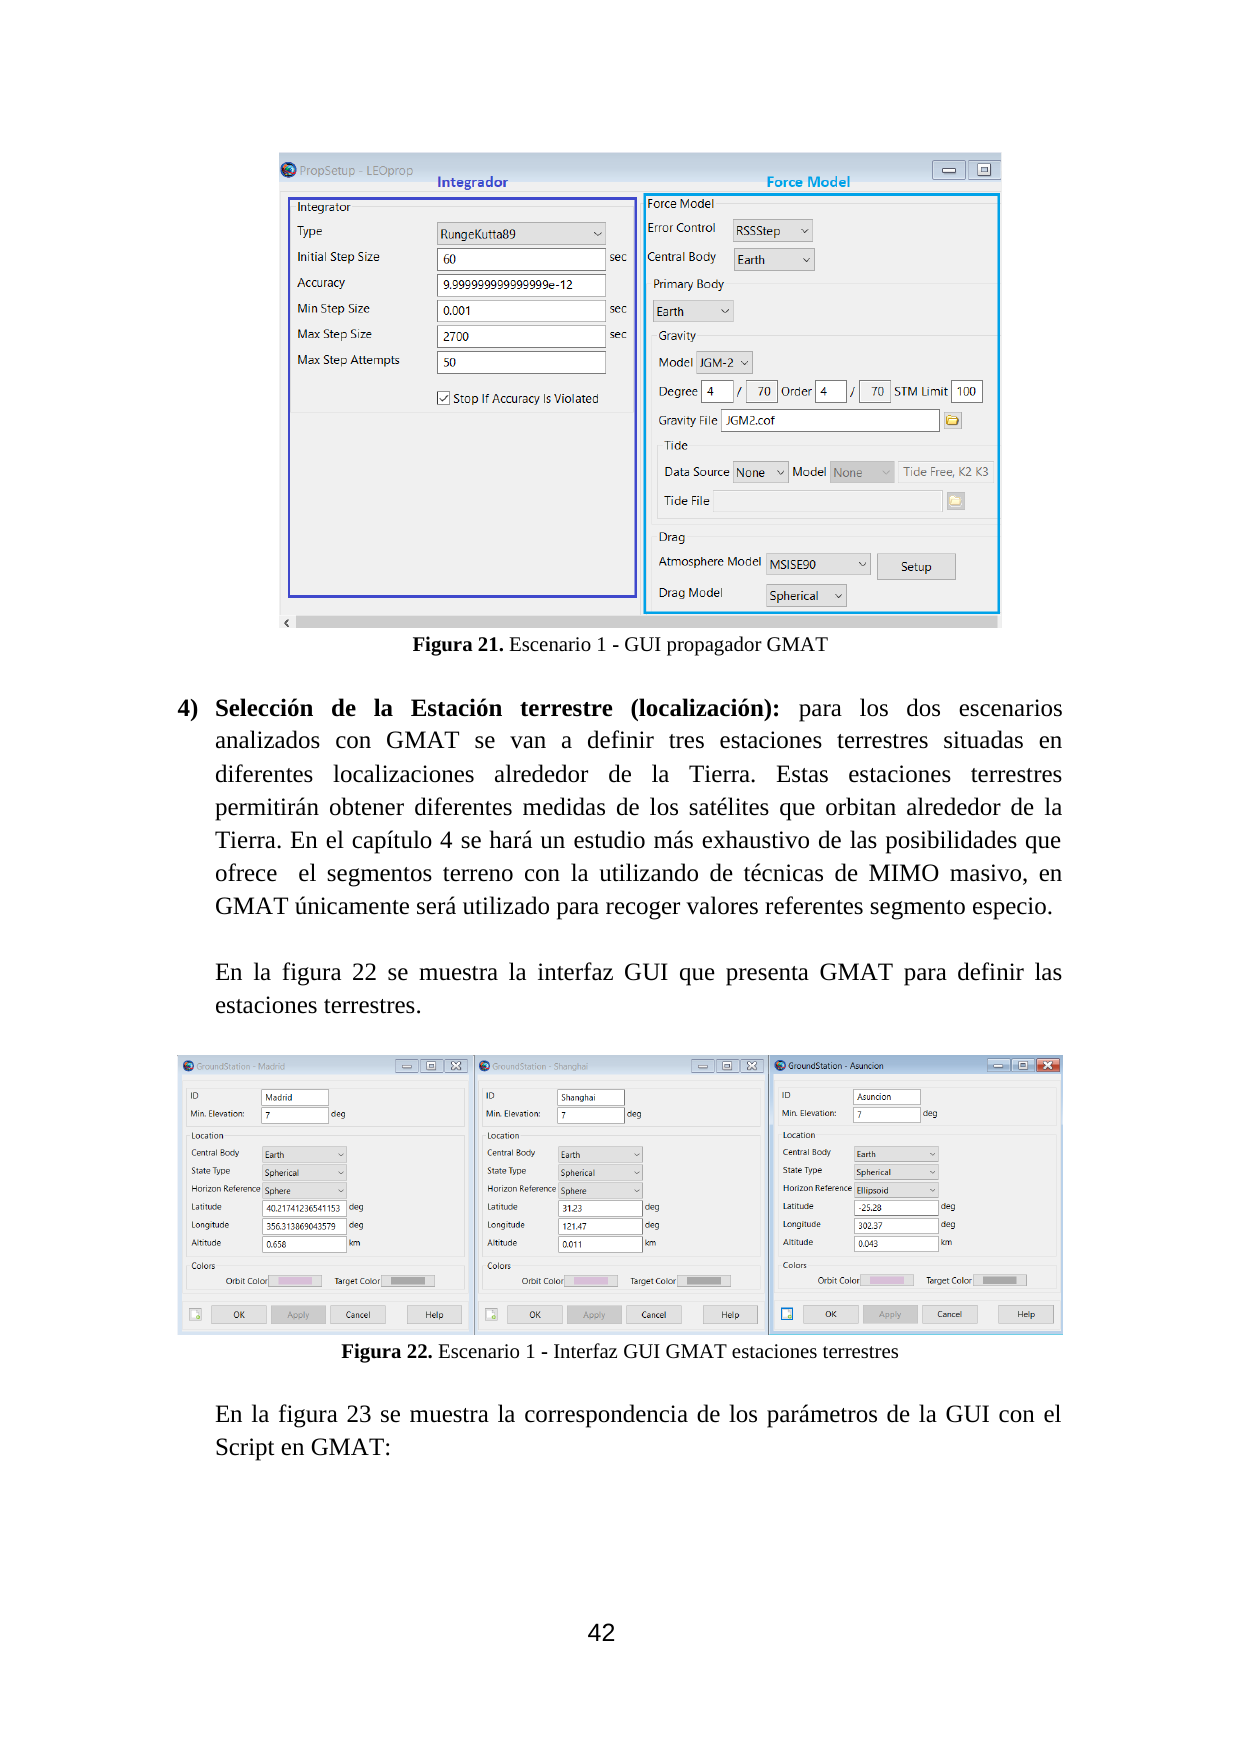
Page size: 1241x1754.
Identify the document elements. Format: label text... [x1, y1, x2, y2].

text Figura 22. Escenario 1 - Interfaz GUI GMAT estaciones terrestres [177, 1339, 1063, 1363]
text En la figura 22 se muestra la interfaz GUI que presenta GMAT para definir las estaciones terrestres. [215, 957, 1063, 1018]
text Figura 21. Escenario 1 - GUI propagador GMAT [177, 632, 1063, 656]
list Selección de la Estación terrestre (localización): para los dos escenarios analizados con GMAT se van a definir tres estaciones terrestres situadas en diferentes localizaciones alrededor de la Tierra. Estas estaciones terrestres permitirán obtener diferentes medidas de los satélites que orbitan alrededor de la Tierra. En el capítulo 4 se hará un estudio más exhaustivo de las posibilidades que ofrece el segmentos terreno con la utilizando de técnicas de MIMO masivo, en GMAT únicamente será utilizado para recoger valores referentes segmento especio. [177, 693, 1063, 919]
picture [177, 1055, 1063, 1335]
picture [276, 147, 1002, 628]
text En la figura 23 se muestra la correspondencia de los parámetros de la GUI con el Script en GMAT: [215, 1399, 1063, 1461]
